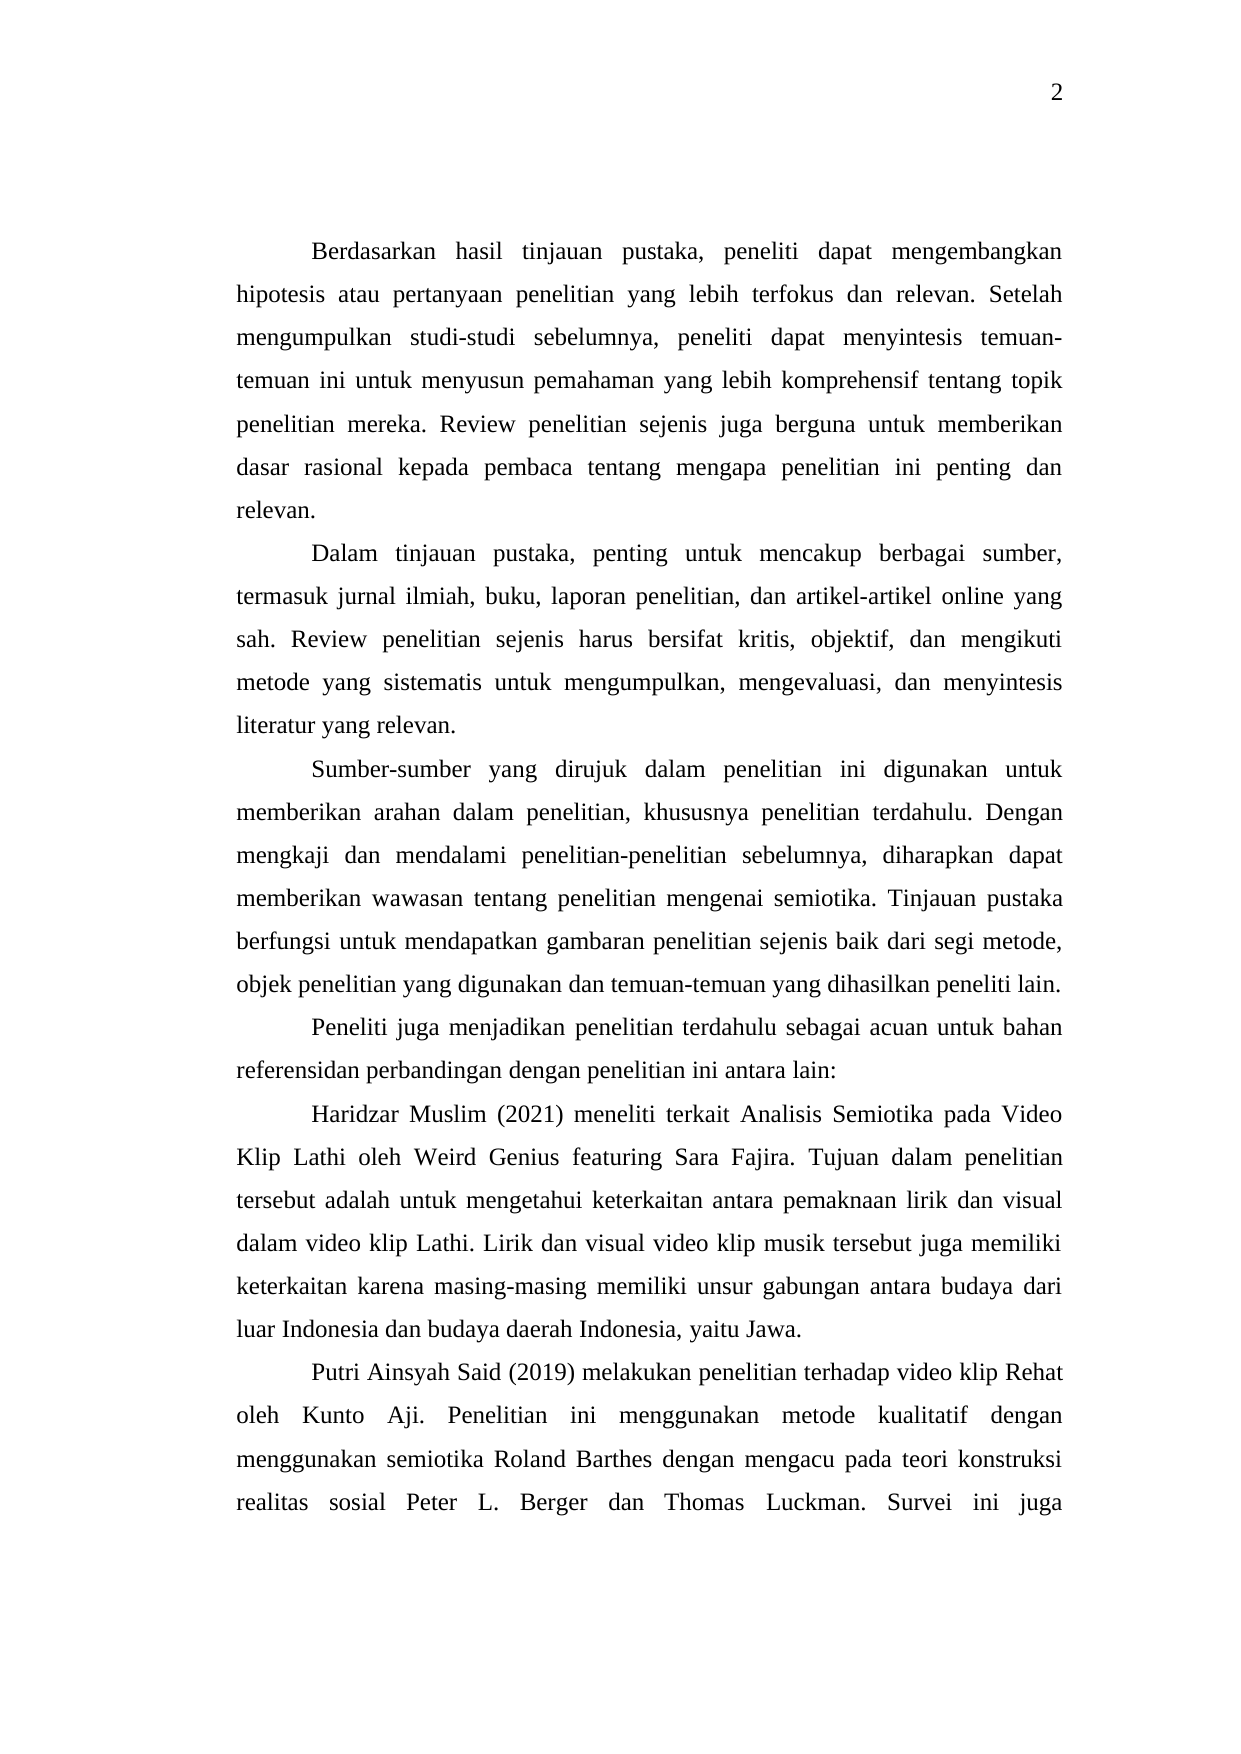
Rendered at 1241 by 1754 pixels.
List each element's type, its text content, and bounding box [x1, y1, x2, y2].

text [236, 1357, 1063, 1516]
text Berdasarkan hasil tinjauan pustaka, peneliti dapat mengembangkan hipotesis atau pertanyaan penelitian yang lebih terfokus dan relevan. Setelah mengumpulkan studi-studi sebelumnya, peneliti dapat menyintesis temuan-temuan ini untuk menyusun pemahaman yang lebih komprehensif tentang topik penelitian mereka. Review penelitian sejenis juga berguna untuk memberikan dasar rasional kepada pembaca tentang mengapa penelitian ini penting dan relevan. [236, 236, 1063, 524]
text Sumber-sumber yang dirujuk dalam penelitian ini digunakan untuk memberikan arahan dalam penelitian, khususnya penelitian terdahulu. Dengan mengkaji dan mendalami penelitian-penelitian sebelumnya, diharapkan dapat memberikan wawasan tentang penelitian mengenai semiotika. Tinjauan pustaka berfungsi untuk mendapatkan gambaran penelitian sejenis baik dari segi metode, objek penelitian yang digunakan dan temuan-temuan yang dihasilkan peneliti lain. [236, 754, 1063, 998]
text Dalam tinjauan pustaka, penting untuk mencakup berbagai sumber, termasuk jurnal ilmiah, buku, laporan penelitian, dan artikel-artikel online yang sah. Review penelitian sejenis harus bersifat kritis, objektif, dan mengikuti metode yang sistematis untuk mengumpulkan, mengevaluasi, dan menyintesis literatur yang relevan. [236, 538, 1063, 739]
text Peneliti juga menjadikan penelitian terdahulu sebagai acuan untuk bahan referensidan perbandingan dengan penelitian ini antara lain: [236, 1012, 1063, 1084]
text Haridzar Muslim (2021) meneliti terkait Analisis Semiotika pada Video Klip Lathi oleh Weird Genius featuring Sara Fajira. Tujuan dalam penelitian tersebut adalah untuk mengetahui keterkaitan antara pemaknaan lirik dan visual dalam video klip Lathi. Lirik dan visual video klip musik tersebut juga memiliki keterkaitan karena masing-masing memiliki unsur gabungan antara budaya dari luar Indonesia dan budaya daerah Indonesia, yaitu Jawa. [236, 1099, 1063, 1343]
